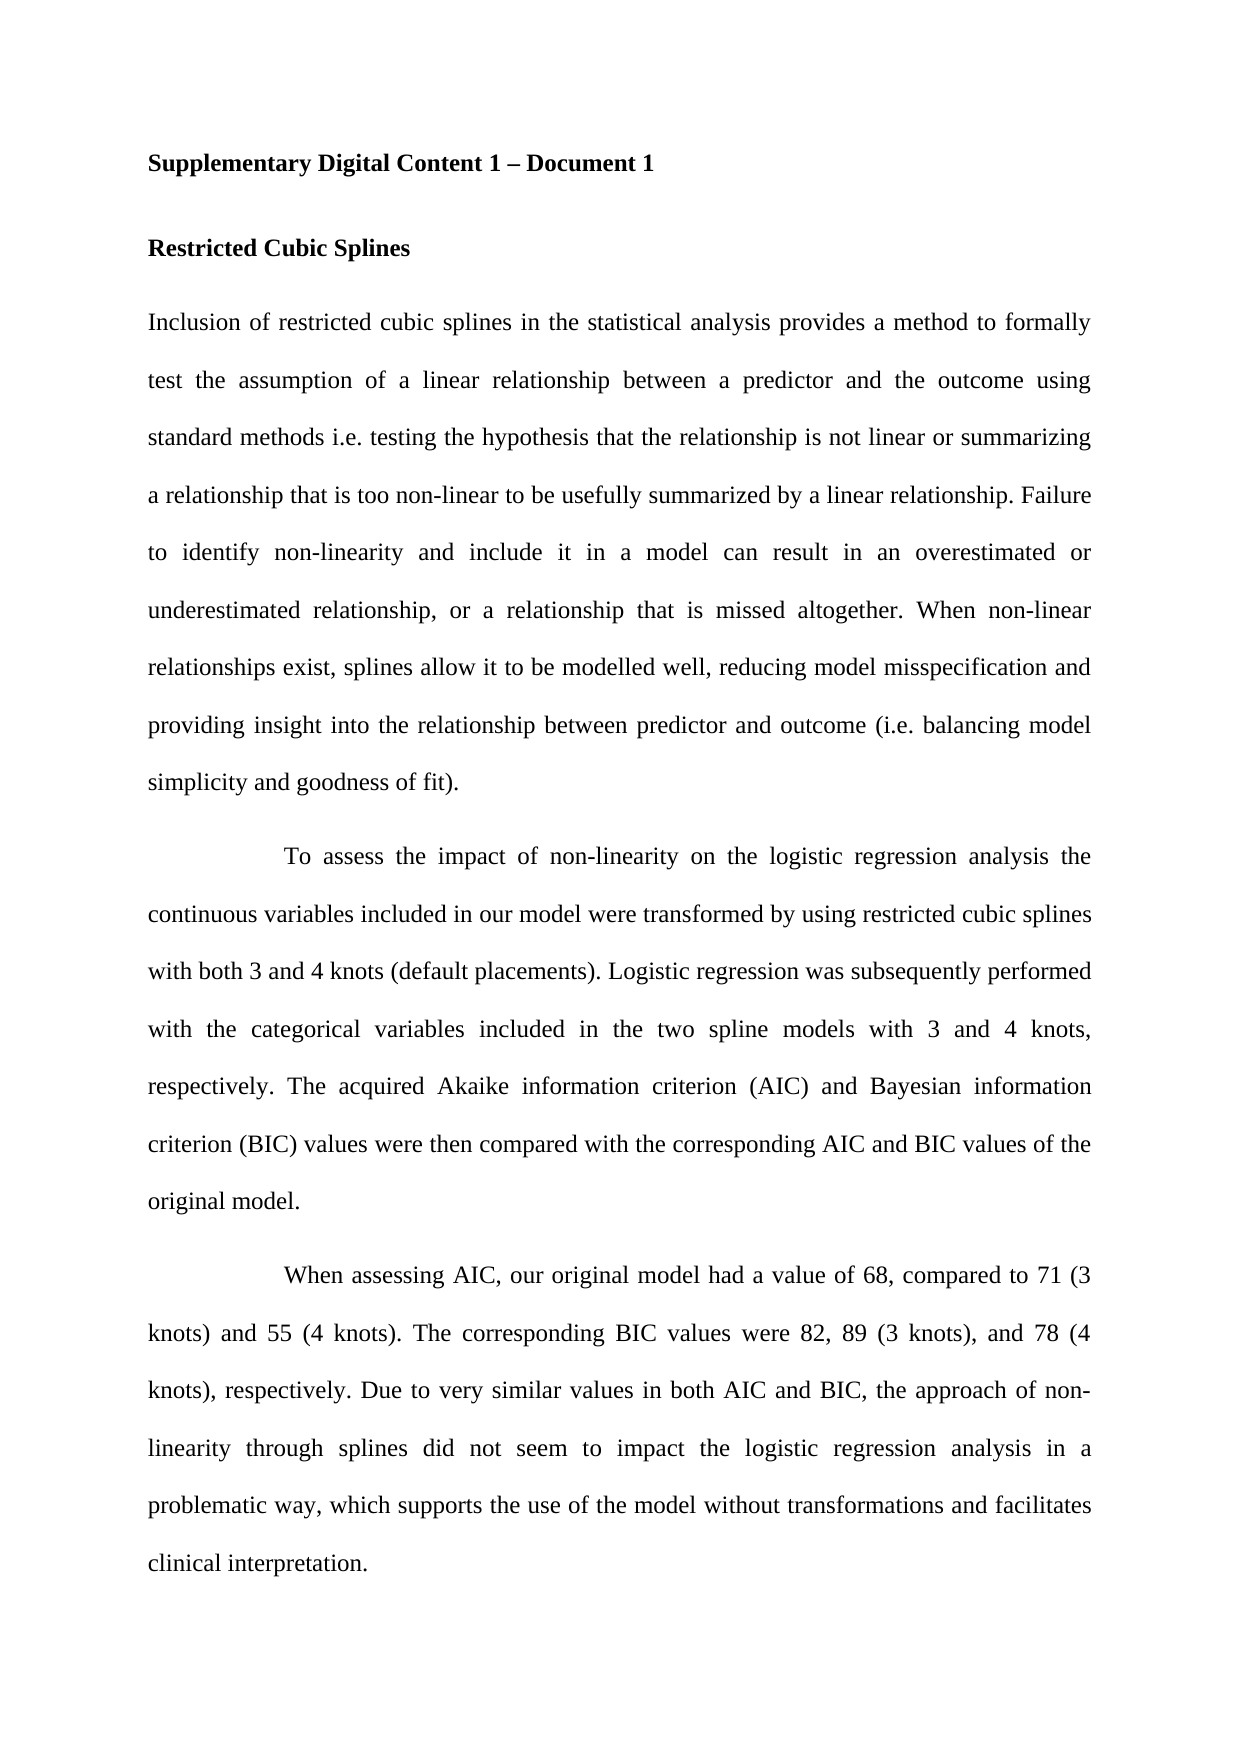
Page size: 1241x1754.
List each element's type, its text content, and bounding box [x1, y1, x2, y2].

text When assessing AIC, our original model had a value of 68, compared to 71 (3 knots) and 55 (4 knots). The corresponding BIC values were 82, 89 (3 knots), and 78 (4 knots), respectively. Due to very similar values in both AIC and BIC, the approach of non-linearity through splines did not seem to impact the logistic regression analysis in a problematic way, which supports the use of the model without transformations and facilitates clinical interpretation. [148, 1261, 1093, 1577]
text To assess the impact of non-linearity on the logistic regression analysis the continuous variables included in our model were transformed by using restricted cubic splines with both 3 and 4 knots (default placements). Logistic regression was subsequently performed with the categorical variables included in the two spline models with 3 and 4 knots, respectively. The acquired Akaike information criterion (AIC) and Bayesian information criterion (BIC) values were then compared with the corresponding AIC and BIC values of the original model. [148, 841, 1093, 1215]
text Supplementary Digital Content 1 – Document 1 [148, 148, 1093, 176]
text Inclusion of restricted cubic splines in the statistical analysis provides a method to formally test the assumption of a linear relationship between a predictor and the outcome using standard methods i.e. testing the hypothesis that the relationship is not linear or summarizing a relationship that is too non-linear to be usefully summarized by a linear relationship. Failure to identify non-linearity and include it in a model can result in an overestimated or underestimated relationship, or a relationship that is missed altogether. When non-linear relationships exist, splines allow it to be modelled well, reducing model misspecification and providing insight into the relationship between predictor and outcome (i.e. balancing model simplicity and goodness of fit). [148, 307, 1093, 796]
text Restricted Cubic Splines [148, 233, 1093, 262]
